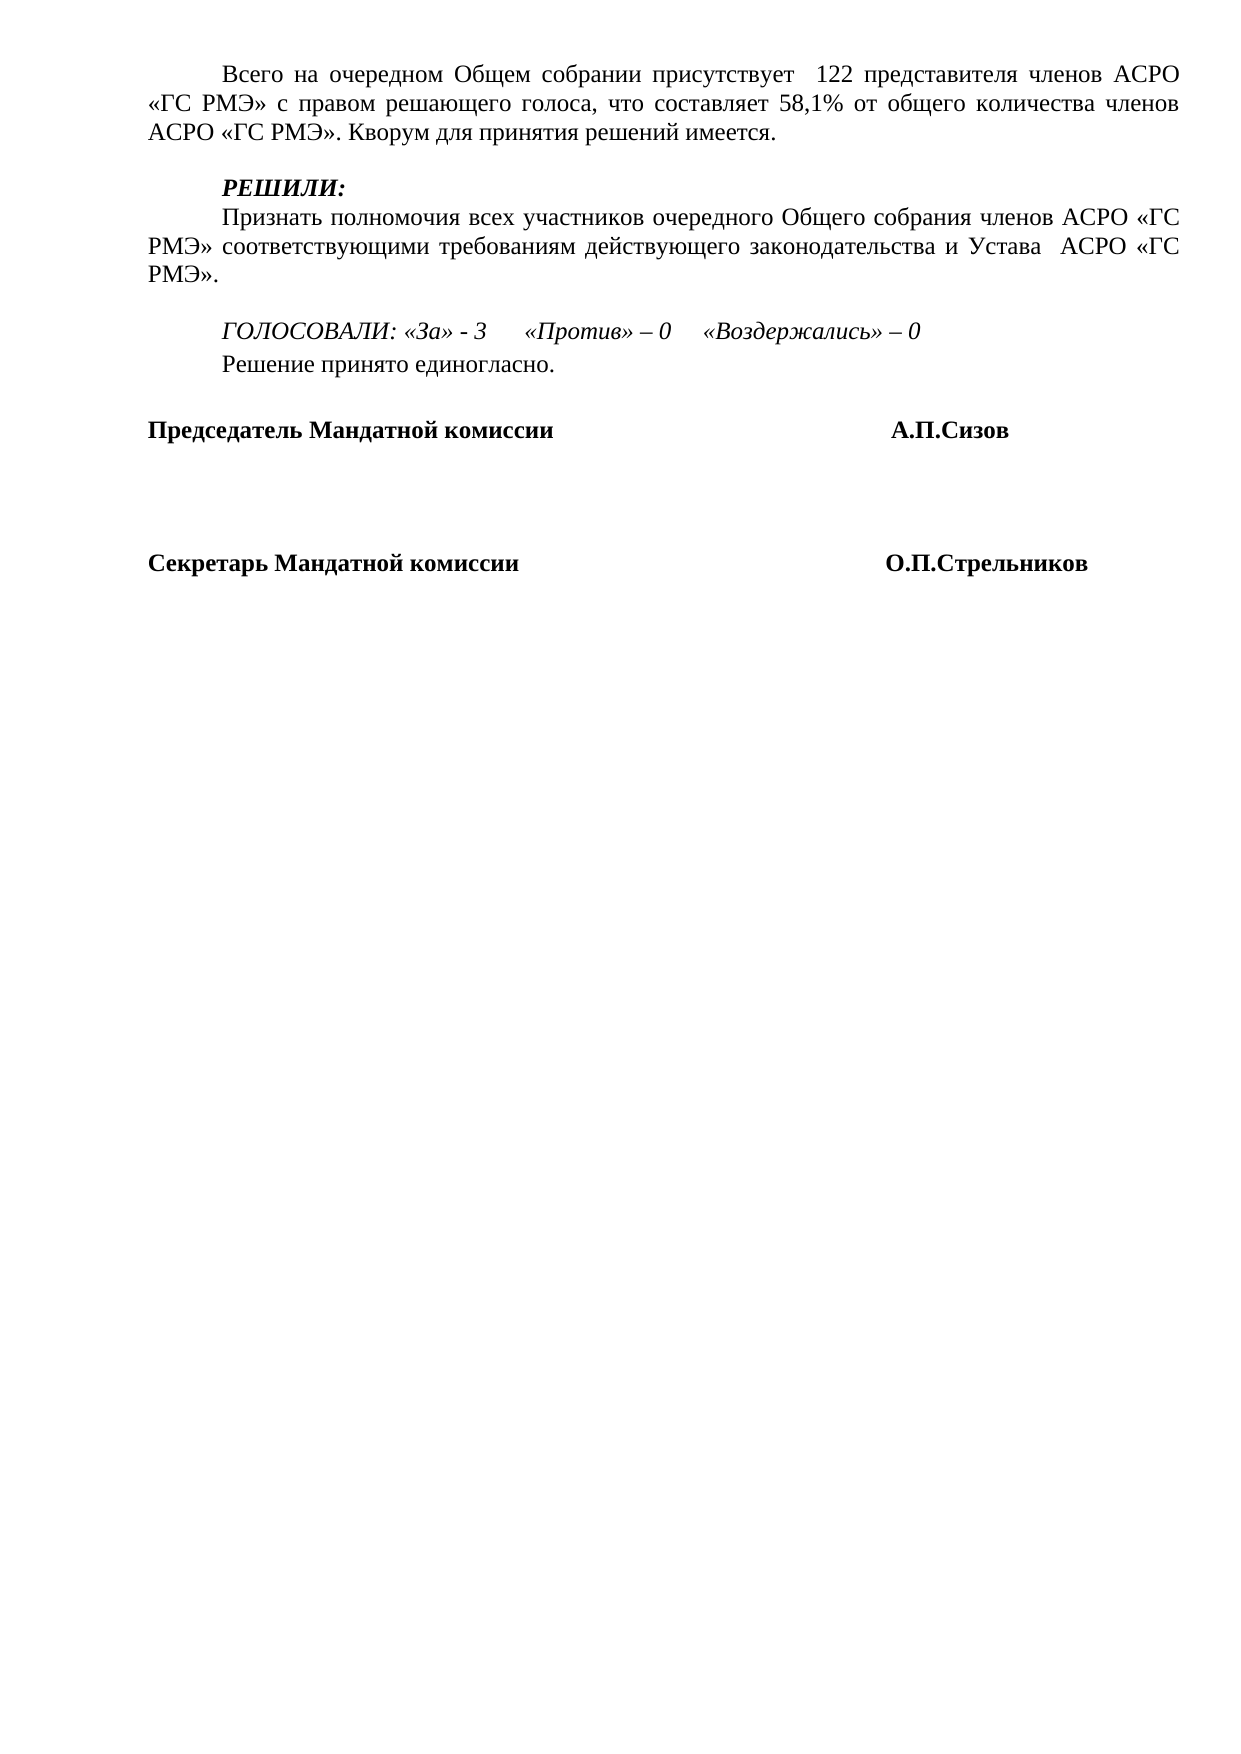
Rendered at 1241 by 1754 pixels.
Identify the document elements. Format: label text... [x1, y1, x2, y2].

text Решение принято единогласно. [148, 349, 1181, 378]
text Председатель Мандатной комиссии А.П.Сизов [148, 415, 1181, 444]
text РЕШИЛИ: [148, 173, 1181, 202]
text Секретарь Мандатной комиссии О.П.Стрельников [148, 548, 1181, 576]
text Всего на очередном Общем собрании присутствует 122 представителя членов АСРО «ГС РМЭ» с правом решающего голоса, что составляет 58,1% от общего количества членов АСРО «ГС РМЭ». Кворум для принятия решений имеется. [148, 59, 1181, 145]
text ГОЛОСОВАЛИ: «За» - 3 «Против» – 0 «Воздержались» – 0 [148, 316, 1181, 345]
text Признать полномочия всех участников очередного Общего собрания членов АСРО «ГС РМЭ» соответствующими требованиям действующего законодательства и Устава АСРО «ГС РМЭ». [148, 202, 1181, 288]
